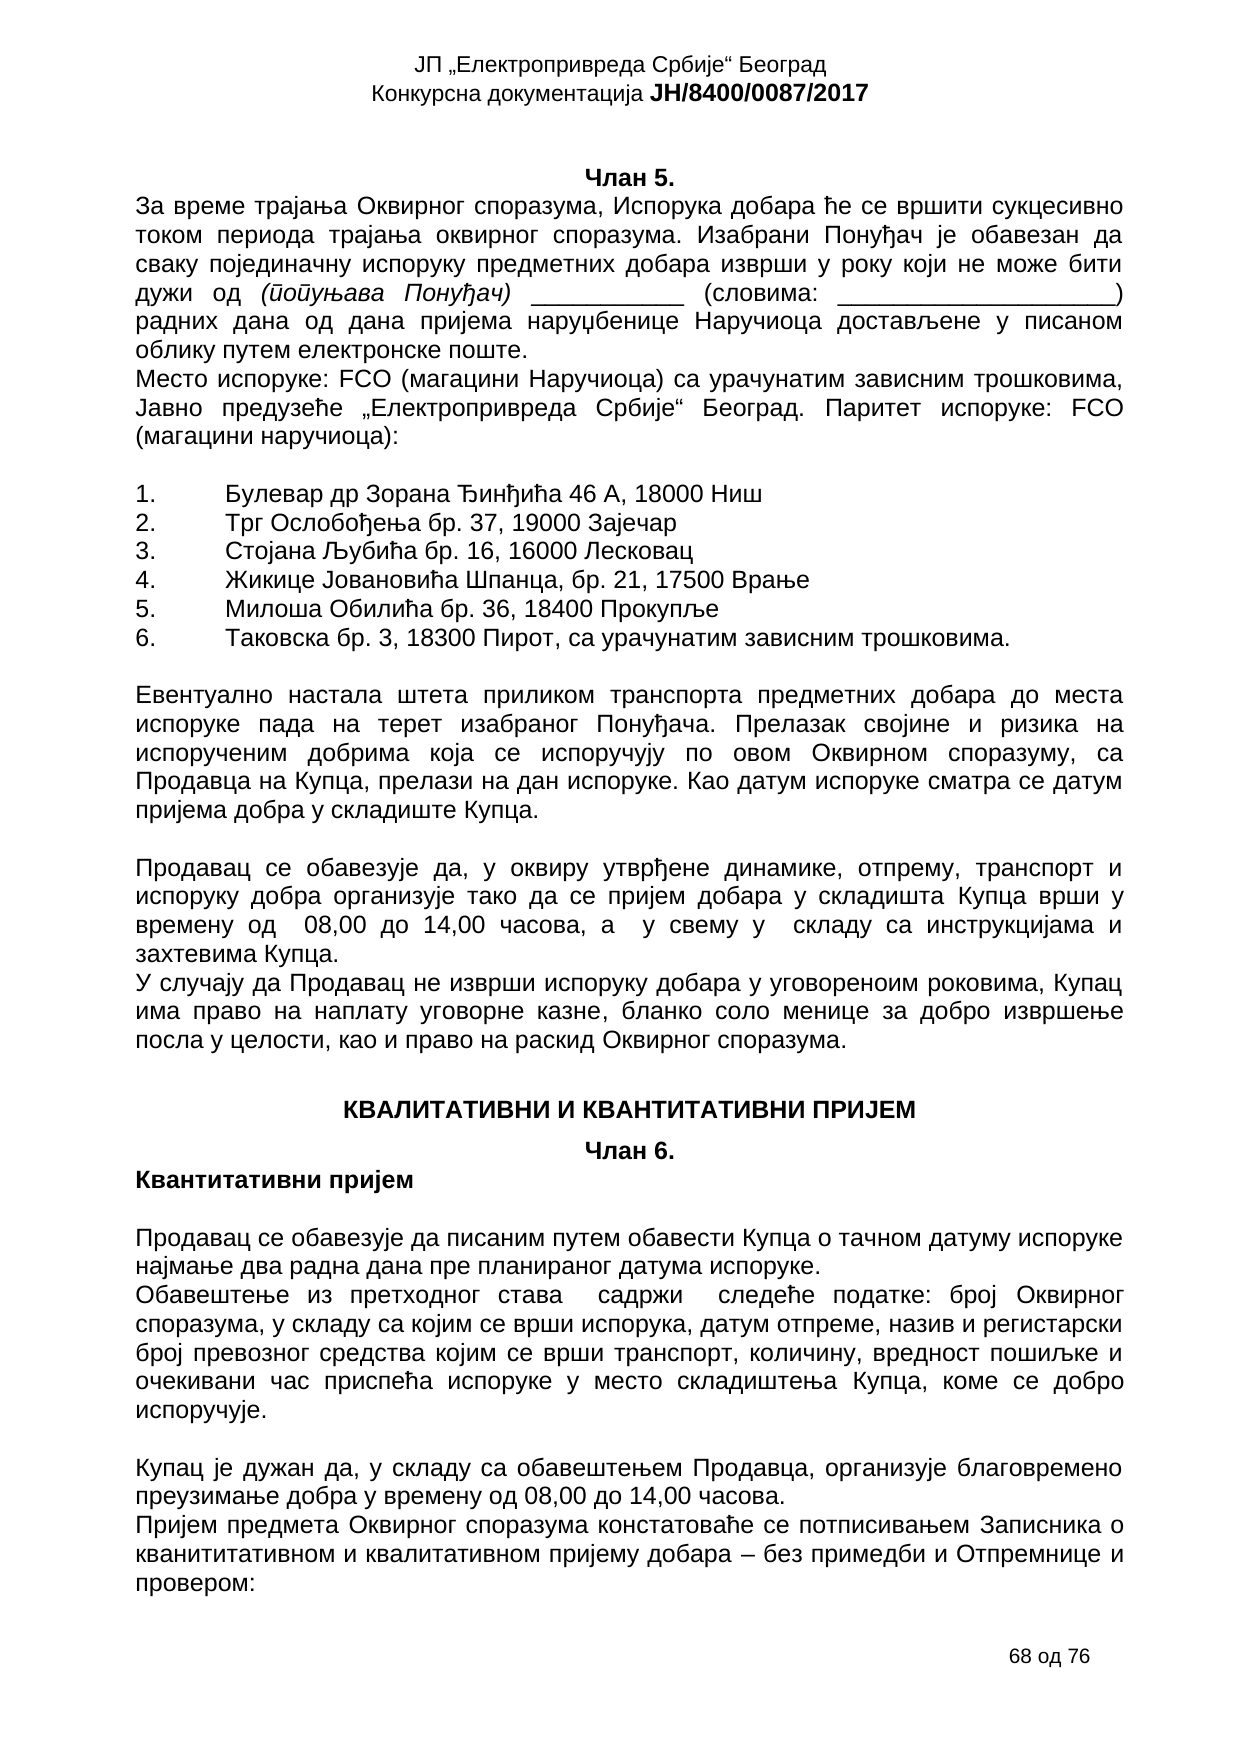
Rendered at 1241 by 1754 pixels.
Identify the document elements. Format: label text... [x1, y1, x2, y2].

text КВАЛИТАТИВНИ И КВАНТИТАТИВНИ ПРИЈЕМ [135, 1095, 1124, 1124]
text Место испоруке: FCO (магацини Наручиоца) са урачунатим зависним трошковима, Јавно предузеће „Електропривреда Србије“ Београд. Паритет испоруке: FCO (магацини наручиоца): [135, 364, 1124, 450]
text Обавештење из претходног става садржи следеће податке: број Оквирног споразума, у складу са којим се врши испорука, датум отпреме, назив и регистарски број превозног средства којим се врши транспорт, количину, вредност пошиљке и очекивани час приспећа испоруке у место складиштења Купца, коме се добро испоручује. [135, 1280, 1124, 1424]
text За време трајања Оквирног споразума, Испорука добара ће се вршити сукцесивно током периода трајања оквирног споразума. Изабрани Понуђач је обавезан да сваку појединачну испоруку предметних добара изврши у року који не може бити дужи од (попуњава Понуђач) ___________ (словима: ____________________) радних дана од дана пријема наруџбенице Наручиоца достављене у писаном облику путем електронске поште. [135, 191, 1124, 364]
text Члан 6. [135, 1136, 1124, 1165]
text Купац је дужан да, у складу са обавештењем Продавца, организује благовремено преузимање добра у времену од 08,00 до 14,00 часова. [135, 1452, 1124, 1510]
text 2. Трг Ослобођења бр. 37, 19000 Зајечар [135, 507, 1124, 536]
text 3. Стојана Љубића бр. 16, 16000 Лесковац [135, 536, 1124, 565]
text У случају да Продавац не изврши испоруку добара у уговореноим роковима, Купац има право на наплату уговорне казне, бланко соло менице за добро извршење посла у целости, као и право на раскид Оквирног споразума. [135, 967, 1124, 1054]
text Евентуално настала штета приликом транспорта предметних добара до места испоруке пада на терет изабраног Понуђача. Прелазак својине и ризика на испорученим добрима која се испоручују по овом Оквирном споразуму, са Продавца на Купца, прелази на дан испоруке. Као датум испоруке сматра се датум пријема добра у складиште Купца. [135, 680, 1124, 824]
text Продавац се обавезује да писаним путем обавести Купца о тачном датуму испоруке најмање два радна дана пре планираног датума испоруке. [135, 1222, 1124, 1280]
text Квантитативни пријем [135, 1165, 1124, 1194]
text Продавац се обавезује да, у оквиру утврђене динамике, отпрему, транспорт и испоруку добра организује тако да се пријем добара у складишта Купца врши у времену од 08,00 до 14,00 часова, а у свему у складу са инструкцијама и захтевима Купца. [135, 852, 1124, 967]
text 6. Таковска бр. 3, 18300 Пирот, са урачунатим зависним трошковима. [135, 622, 1124, 651]
text 4. Жикице Јовановића Шпанца, бр. 21, 17500 Врање [135, 565, 1124, 594]
text Члан 5. [135, 162, 1124, 191]
text 5. Милоша Обилића бр. 36, 18400 Прокупље [135, 594, 1124, 622]
text Пријем предмета Оквирног споразума констатоваће се потписивањем Записника о кванититативном и квалитативном пријему добара – без примедби и Отпремнице и провером: [135, 1510, 1124, 1596]
text 1. Булевар др Зорана Ђинђића 46 А, 18000 Ниш [135, 479, 1124, 507]
